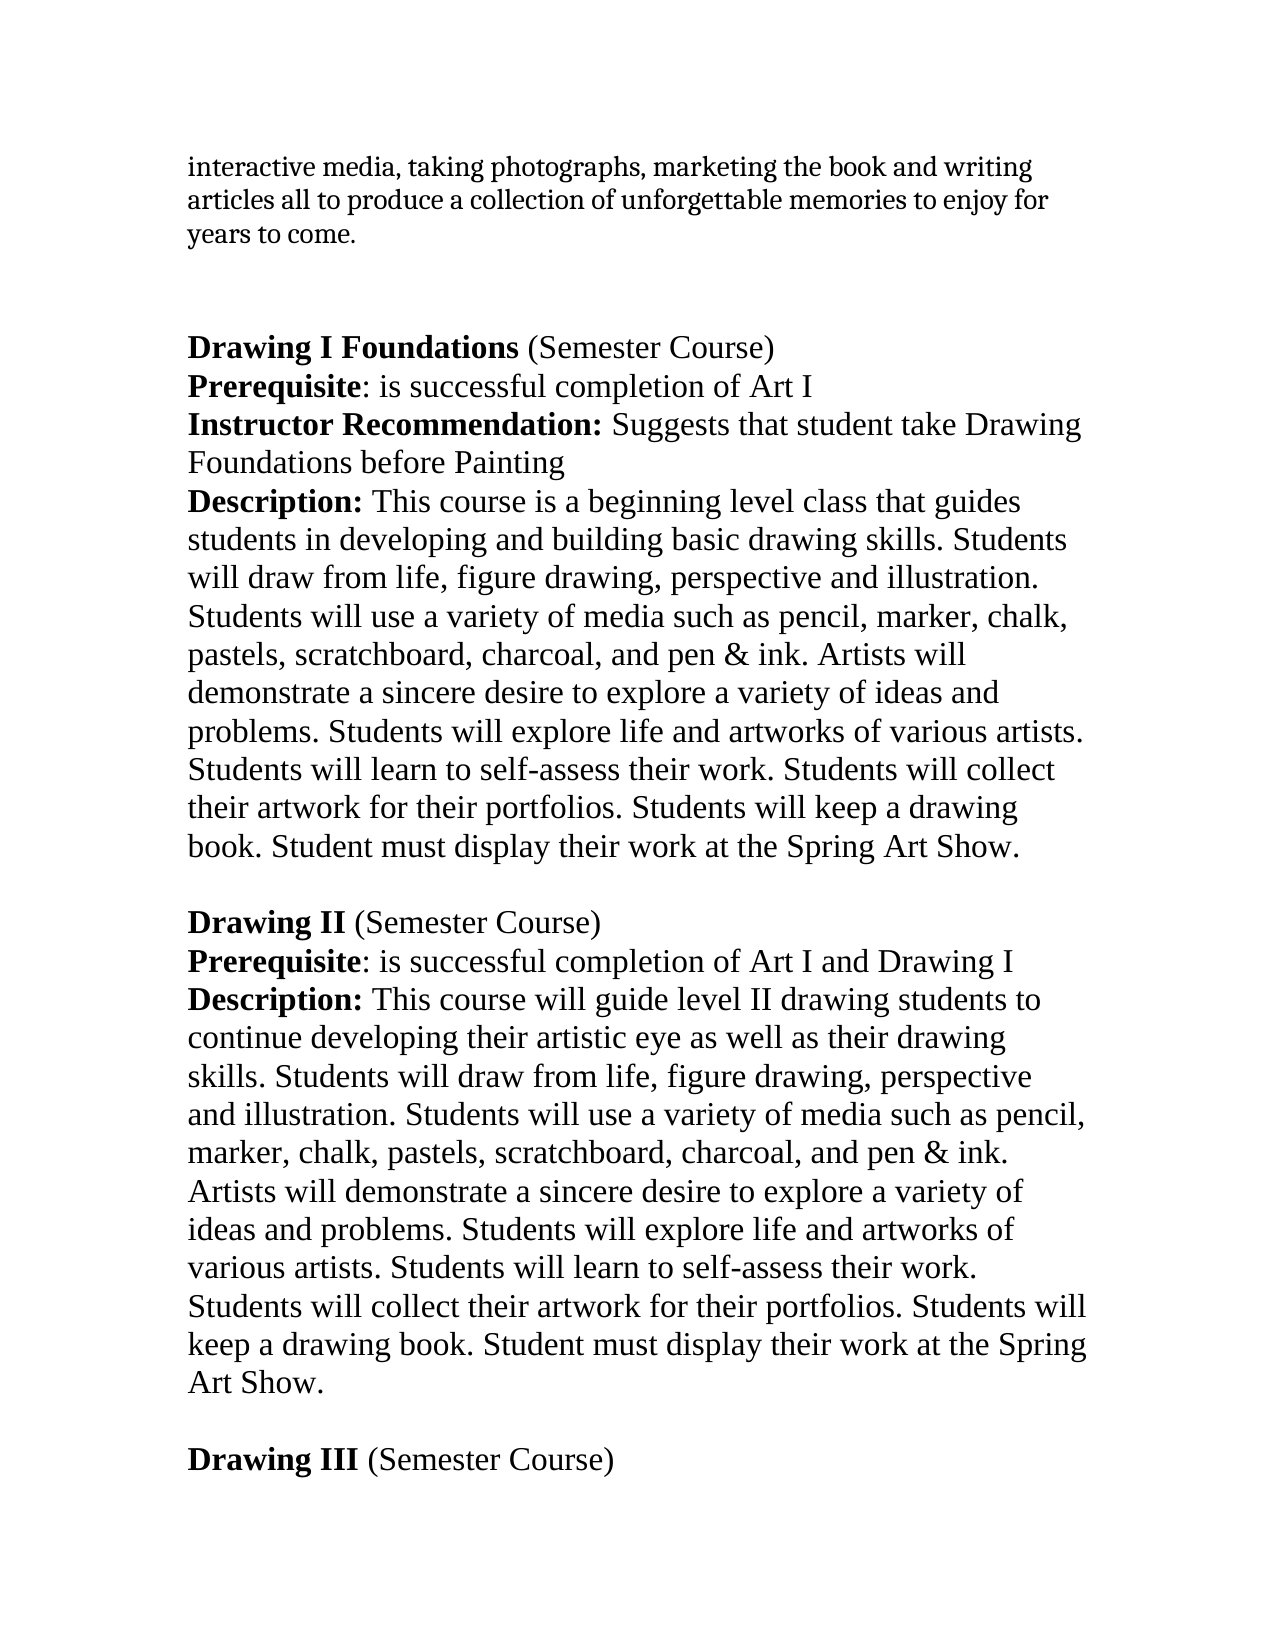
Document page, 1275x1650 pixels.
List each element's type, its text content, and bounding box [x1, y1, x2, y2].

text Drawing II (Semester Course) [187, 902, 1087, 941]
text Description: This course is a beginning level class that guides students in developing and building basic drawing skills. Students will draw from life, figure drawing, perspective and illustration. Students will use a variety of media such as pencil, marker, chalk, pastels, scratchboard, charcoal, and pen & ink. Artists will demonstrate a sincere desire to explore a variety of ideas and problems. Students will explore life and artworks of various artists. Students will learn to self-assess their work. Students will collect their artwork for their portfolios. Students will keep a drawing book. Student must display their work at the Spring Art Show. [187, 481, 1087, 864]
text Description: This course will guide level II drawing students to continue developing their artistic eye as well as their drawing skills. Students will draw from life, figure drawing, perspective and illustration. Students will use a variety of media such as pencil, marker, chalk, pastels, scratchboard, charcoal, and pen & ink. Artists will demonstrate a sincere desire to explore a variety of ideas and problems. Students will explore life and artworks of various artists. Students will learn to self-assess their work. Students will collect their artwork for their portfolios. Students will keep a drawing book. Student must display their work at the Spring Art Show. [187, 979, 1087, 1401]
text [187, 150, 1087, 251]
text Prerequisite: is successful completion of Art I and Drawing I [187, 941, 1087, 979]
text Drawing I Foundations (Semester Course) [187, 327, 1087, 366]
text Prerequisite: is successful completion of Art I [187, 366, 1087, 404]
text Instructor Recommendation: Suggests that student take Drawing Foundations before Painting [187, 404, 1087, 481]
text Drawing III (Semester Course) [187, 1439, 1087, 1477]
